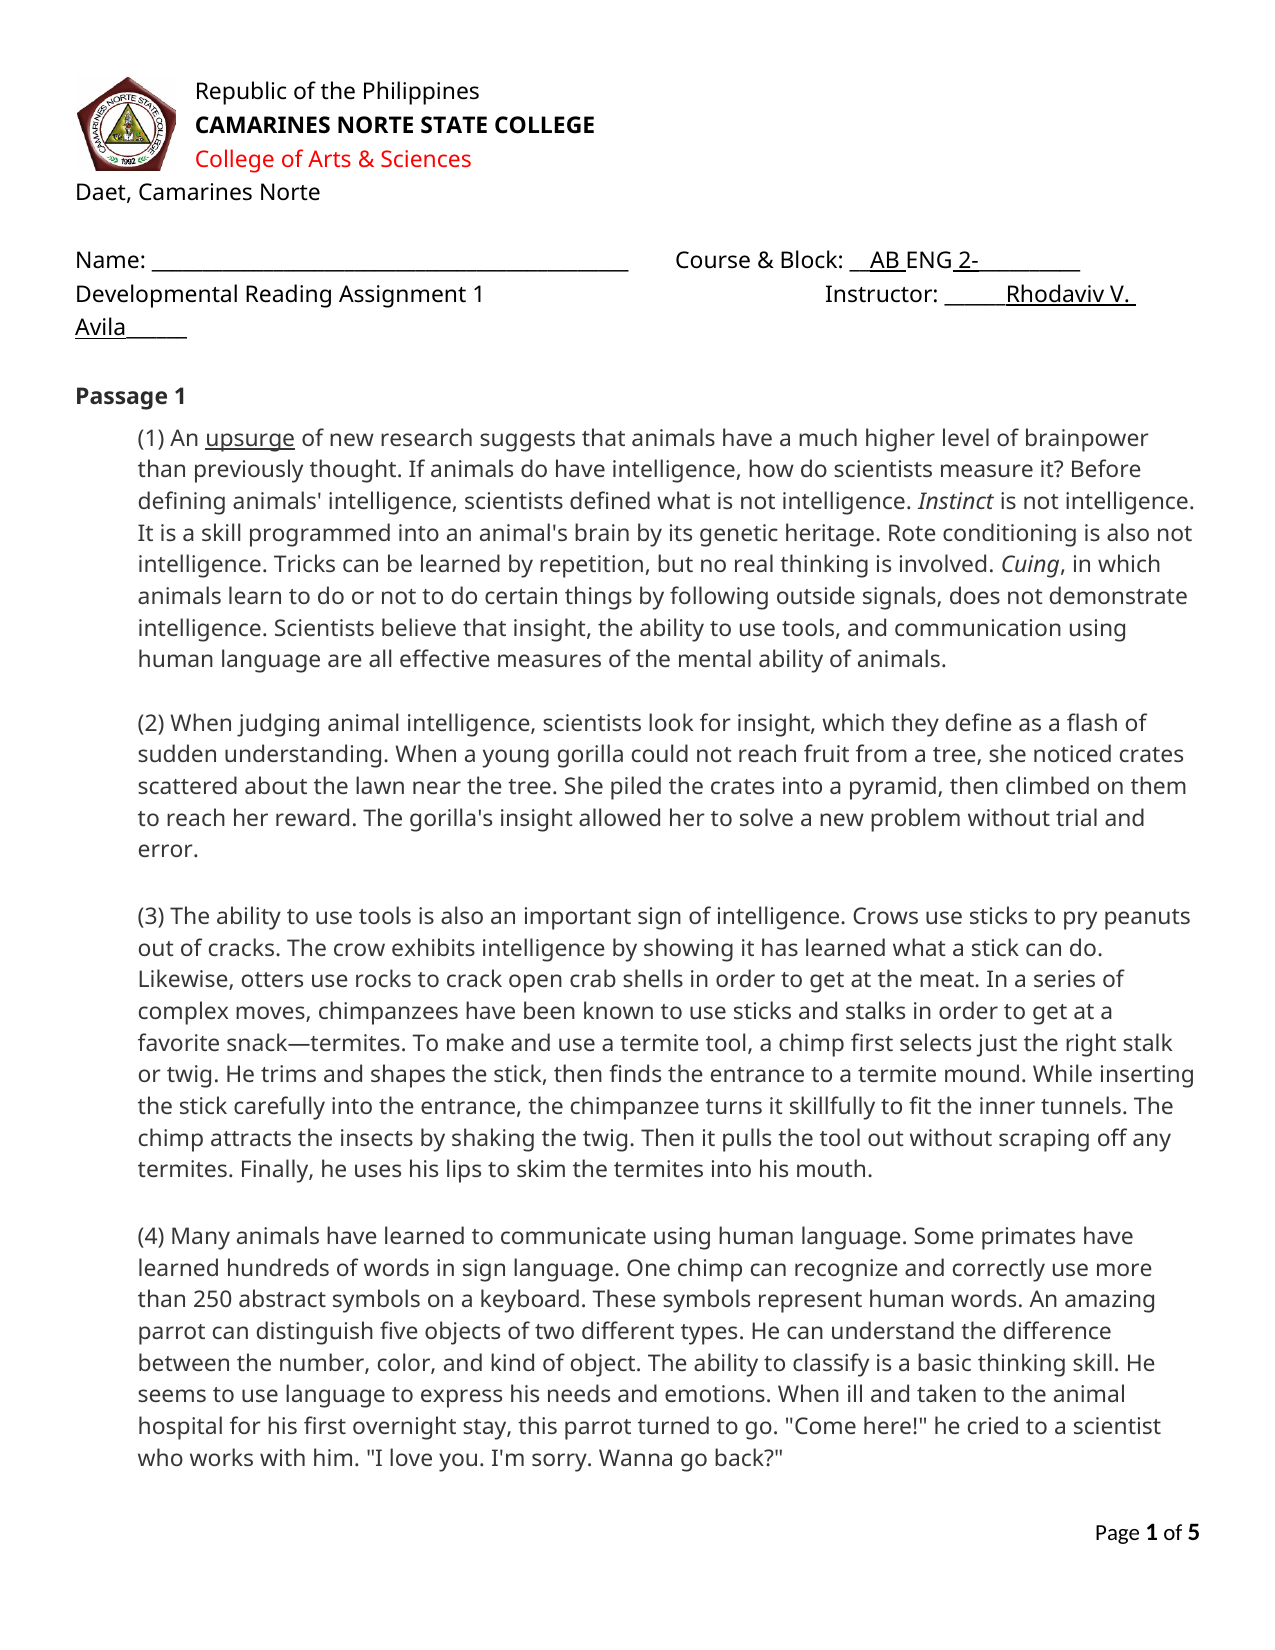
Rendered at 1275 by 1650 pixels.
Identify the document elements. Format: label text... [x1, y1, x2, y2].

text (4) Many animals have learned to communicate using human language. Some primates have learned hundreds of words in sign language. One chimp can recognize and correctly use more than 250 abstract symbols on a keyboard. These symbols represent human words. An amazing parrot can distinguish five objects of two different types. He can understand the difference between the number, color, and kind of object. The ability to classify is a basic thinking skill. He seems to use language to express his needs and emotions. When ill and taken to the animal hospital for his first overnight stay, this parrot turned to go. "Come here!" he cried to a scientist who works with him. "I love you. I'm sorry. Wanna go back?" [137, 1219, 1200, 1473]
text (1) An upsurge of new research suggests that animals have a much higher level of brainpower than previously thought. If animals do have intelligence, how do scientists measure it? Before defining animals' intelligence, scientists defined what is not intelligence. Instinct is not intelligence. It is a skill programmed into an animal's brain by its genetic heritage. Rote conditioning is also not intelligence. Tricks can be learned by repetition, but no real thinking is involved. Cuing, in which animals learn to do or not to do certain things by following outside signals, does not demonstrate intelligence. Scientists believe that insight, the ability to use tools, and communication using human language are all effective measures of the mental ability of animals. [137, 421, 1200, 674]
text (3) The ability to use tools is also an important sign of intelligence. Crows use sticks to pry peanuts out of cracks. The crow exhibits intelligence by showing it has learned what a stick can do. Likewise, otters use rocks to crack open crab shells in order to get at the meat. In a series of complex moves, chimpanzees have been known to use sticks and stalks in order to get at a favorite snack—termites. To make and use a termite tool, a chimp first selects just the right stalk or twig. He trims and shapes the stick, then finds the entrance to a termite mound. While inserting the stick carefully into the entrance, the chimpanzee turns it skillfully to fit the inner tunnels. The chimp attracts the insects by shaking the twig. Then it pulls the tool out without scraping off any termites. Finally, he uses his lips to skim the termites into his mouth. [137, 899, 1200, 1184]
text Name: _______________________________________________ Course & Block: __AB ENG 2-__________ [75, 244, 1200, 275]
text Daet, Camarines Norte [75, 176, 1200, 207]
picture [75, 75, 176, 169]
text College of Arts & Sciences [75, 142, 1200, 174]
text Developmental Reading Assignment 1 Instructor: ______Rhodaviv V. Avila______ [75, 277, 1200, 342]
text Passage 1 [75, 380, 1200, 411]
text Republic of the Philippines [176, 75, 1200, 106]
text CAMARINES NORTE STATE COLLEGE [176, 109, 1200, 140]
text (2) When judging animal intelligence, scientists look for insight, which they define as a flash of sudden understanding. When a young gorilla could not reach fruit from a tree, she noticed crates scattered about the lawn near the tree. She piled the crates into a pyramid, then climbed on them to reach her reward. The gorilla's insight allowed her to solve a new problem without trial and error. [137, 706, 1200, 864]
